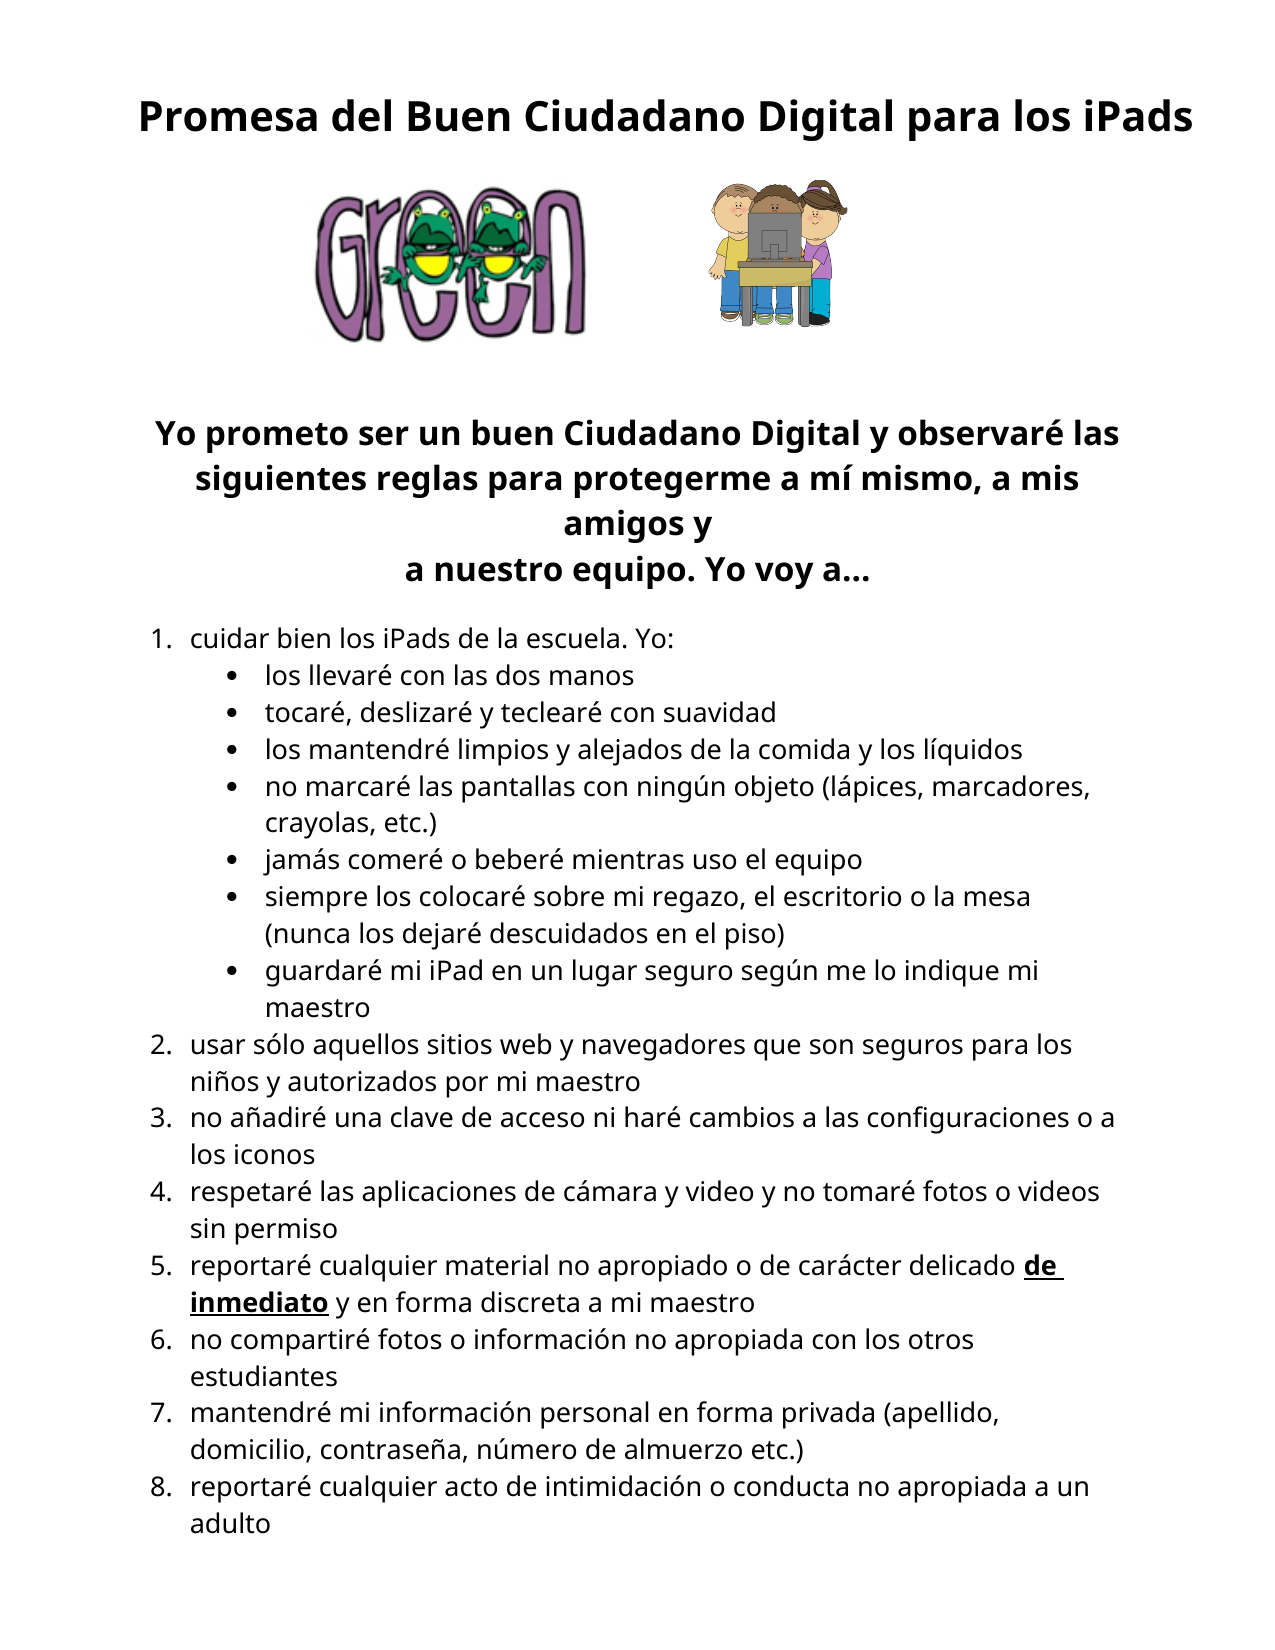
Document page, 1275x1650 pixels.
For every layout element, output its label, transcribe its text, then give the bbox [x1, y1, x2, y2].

list no añadiré una clave de acceso ni haré cambios a las configuraciones o a los iconos [150, 1099, 1125, 1173]
list siempre los colocaré sobre mi regazo, el escritorio o la mesa (nunca los dejaré descuidados en el piso) [227, 878, 1125, 951]
list reportaré cualquier material no apropiado o de carácter delicado de inmediato y en forma discreta a mi maestro [150, 1246, 1125, 1320]
list los mantendré limpios y alejados de la comida y los líquidos [227, 730, 1125, 767]
list respetaré las aplicaciones de cámara y video y no tomaré fotos o videos sin permiso [150, 1173, 1125, 1246]
text a nuestro equipo. Yo voy a… [150, 546, 1125, 591]
list usar sólo aquellos sitios web y navegadores que son seguros para los niños y autorizados por mi maestro [150, 1025, 1125, 1099]
list mantendré mi información personal en forma privada (apellido, domicilio, contraseña, número de almuerzo etc.) [150, 1394, 1125, 1468]
list cuidar bien los iPads de la escuela. Yo: [150, 619, 1125, 656]
text Yo prometo ser un buen Ciudadano Digital y observaré las siguientes reglas para protegerme a mí mismo, a mis amigos y [150, 409, 1125, 546]
picture [308, 180, 592, 343]
list reportaré cualquier acto de intimidación o conducta no apropiada a un adulto [150, 1468, 1125, 1541]
list no compartiré fotos o información no apropiada con los otros estudiantes [150, 1320, 1125, 1394]
list los llevaré con las dos manos [227, 656, 1125, 693]
list tocaré, deslizaré y teclearé con suavidad [227, 693, 1125, 730]
list jamás comeré o beberé mientras uso el equipo [227, 841, 1125, 878]
list no marcaré las pantallas con ningún objeto (lápices, marcadores, crayolas, etc.) [227, 767, 1125, 841]
picture [708, 180, 848, 327]
list guardaré mi iPad en un lugar seguro según me lo indique mi maestro [227, 951, 1125, 1025]
